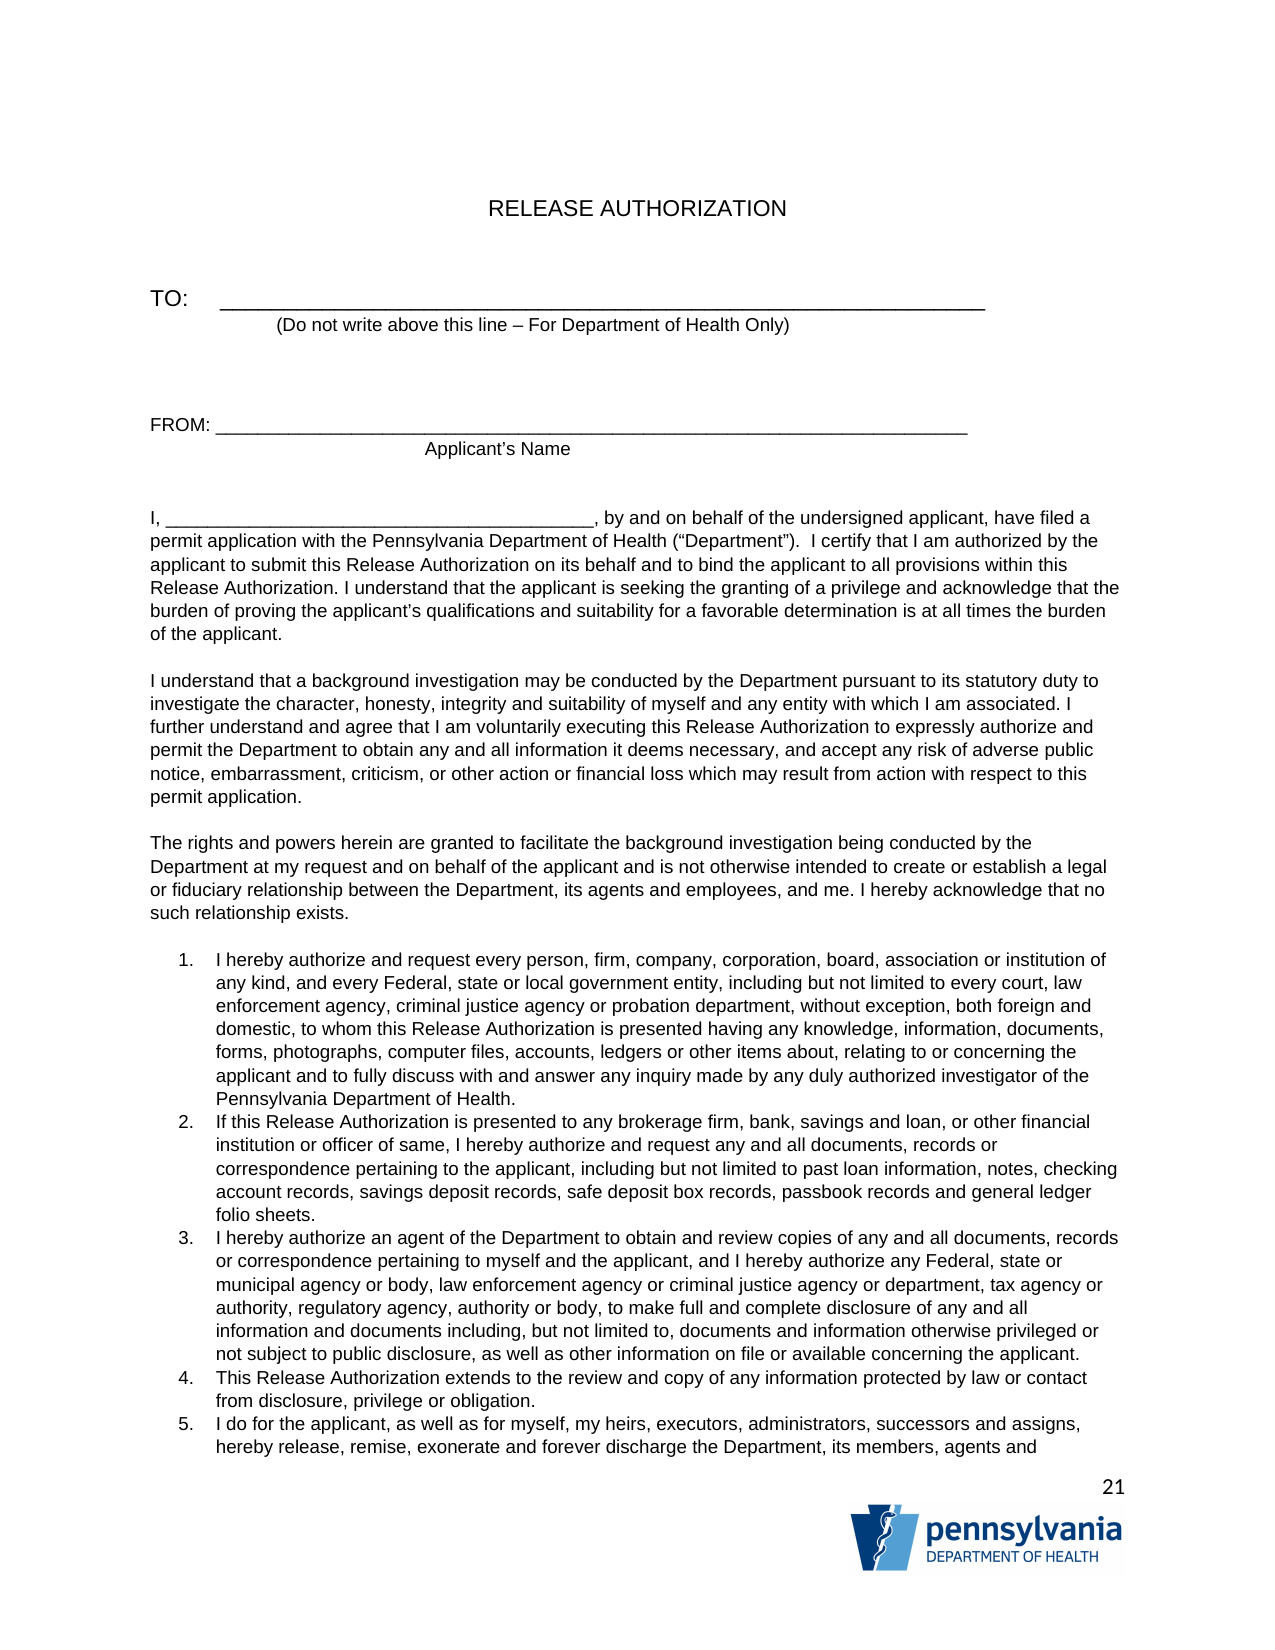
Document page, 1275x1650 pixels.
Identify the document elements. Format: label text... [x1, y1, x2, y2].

text I understand that a background investigation may be conducted by the Department pursuant to its statutory duty to investigate the character, honesty, integrity and suitability of myself and any entity with which I am associated. I further understand and agree that I am voluntarily executing this Release Authorization to expressly authorize and permit the Department to obtain any and all information it deems necessary, and accept any risk of adverse public notice, embarrassment, criticism, or other action or financial loss which may result from action with respect to this permit application. [150, 669, 1125, 807]
text I, _________________________________________, by and on behalf of the undersigned applicant, have filed a permit application with the Pennsylvania Department of Health (“Department”). I certify that I am authorized by the applicant to submit this Release Authorization on its behalf and to bind the applicant to all provisions within this Release Authorization. I understand that the applicant is seeking the granting of a privilege and acknowledge that the burden of proving the applicant’s qualifications and suitability for a favorable determination is at all times the burden of the applicant. [150, 507, 1125, 645]
text FROM: ________________________________________________________________________ [150, 414, 1125, 436]
text The rights and powers herein are granted to facilitate the background investigation being conducted by the Department at my request and on behalf of the applicant and is not otherwise intended to create or establish a legal or fiduciary relationship between the Department, its agents and employees, and me. I hereby acknowledge that no such relationship exists. [150, 832, 1125, 923]
list I hereby authorize and request every person, firm, company, corporation, board, association or institution of any kind, and every Federal, state or local government entity, including but not limited to every court, law enforcement agency, criminal justice agency or probation department, without exception, both foreign and domestic, to whom this Release Authorization is presented having any knowledge, information, documents, forms, photographs, computer files, accounts, ledgers or other items about, relating to or concerning the applicant and to fully discuss with and answer any inquiry made by any duly authorized investigator of the Pennsylvania Department of Health. [178, 948, 1125, 1109]
list If this Release Authorization is presented to any brokerage firm, bank, savings and loan, or other financial institution or officer of same, I hereby authorize and request any and all documents, records or correspondence pertaining to the applicant, including but not limited to past loan information, notes, checking account records, savings deposit records, safe deposit box records, passbook records and general ledger folio sheets. [178, 1111, 1125, 1225]
list This Release Authorization extends to the review and copy of any information protected by law or contact from disclosure, privilege or obligation. [178, 1366, 1125, 1411]
picture [849, 1500, 1125, 1575]
text TO: ____________________________________________________________ [150, 285, 1125, 312]
text (Do not write above this line – For Department of Health Only) [150, 314, 1125, 335]
text Applicant’s Name [150, 437, 1125, 459]
list I hereby authorize an agent of the Department to obtain and review copies of any and all documents, records or correspondence pertaining to myself and the applicant, and I hereby authorize any Federal, state or municipal agency or body, law enforcement agency or criminal justice agency or department, tax agency or authority, regulatory agency, authority or body, to make full and complete disclosure of any and all information and documents including, but not limited to, documents and information otherwise privileged or not subject to public disclosure, as well as other information on file or available concerning the applicant. [178, 1227, 1125, 1365]
text RELEASE AUTHORIZATION [150, 195, 1125, 221]
